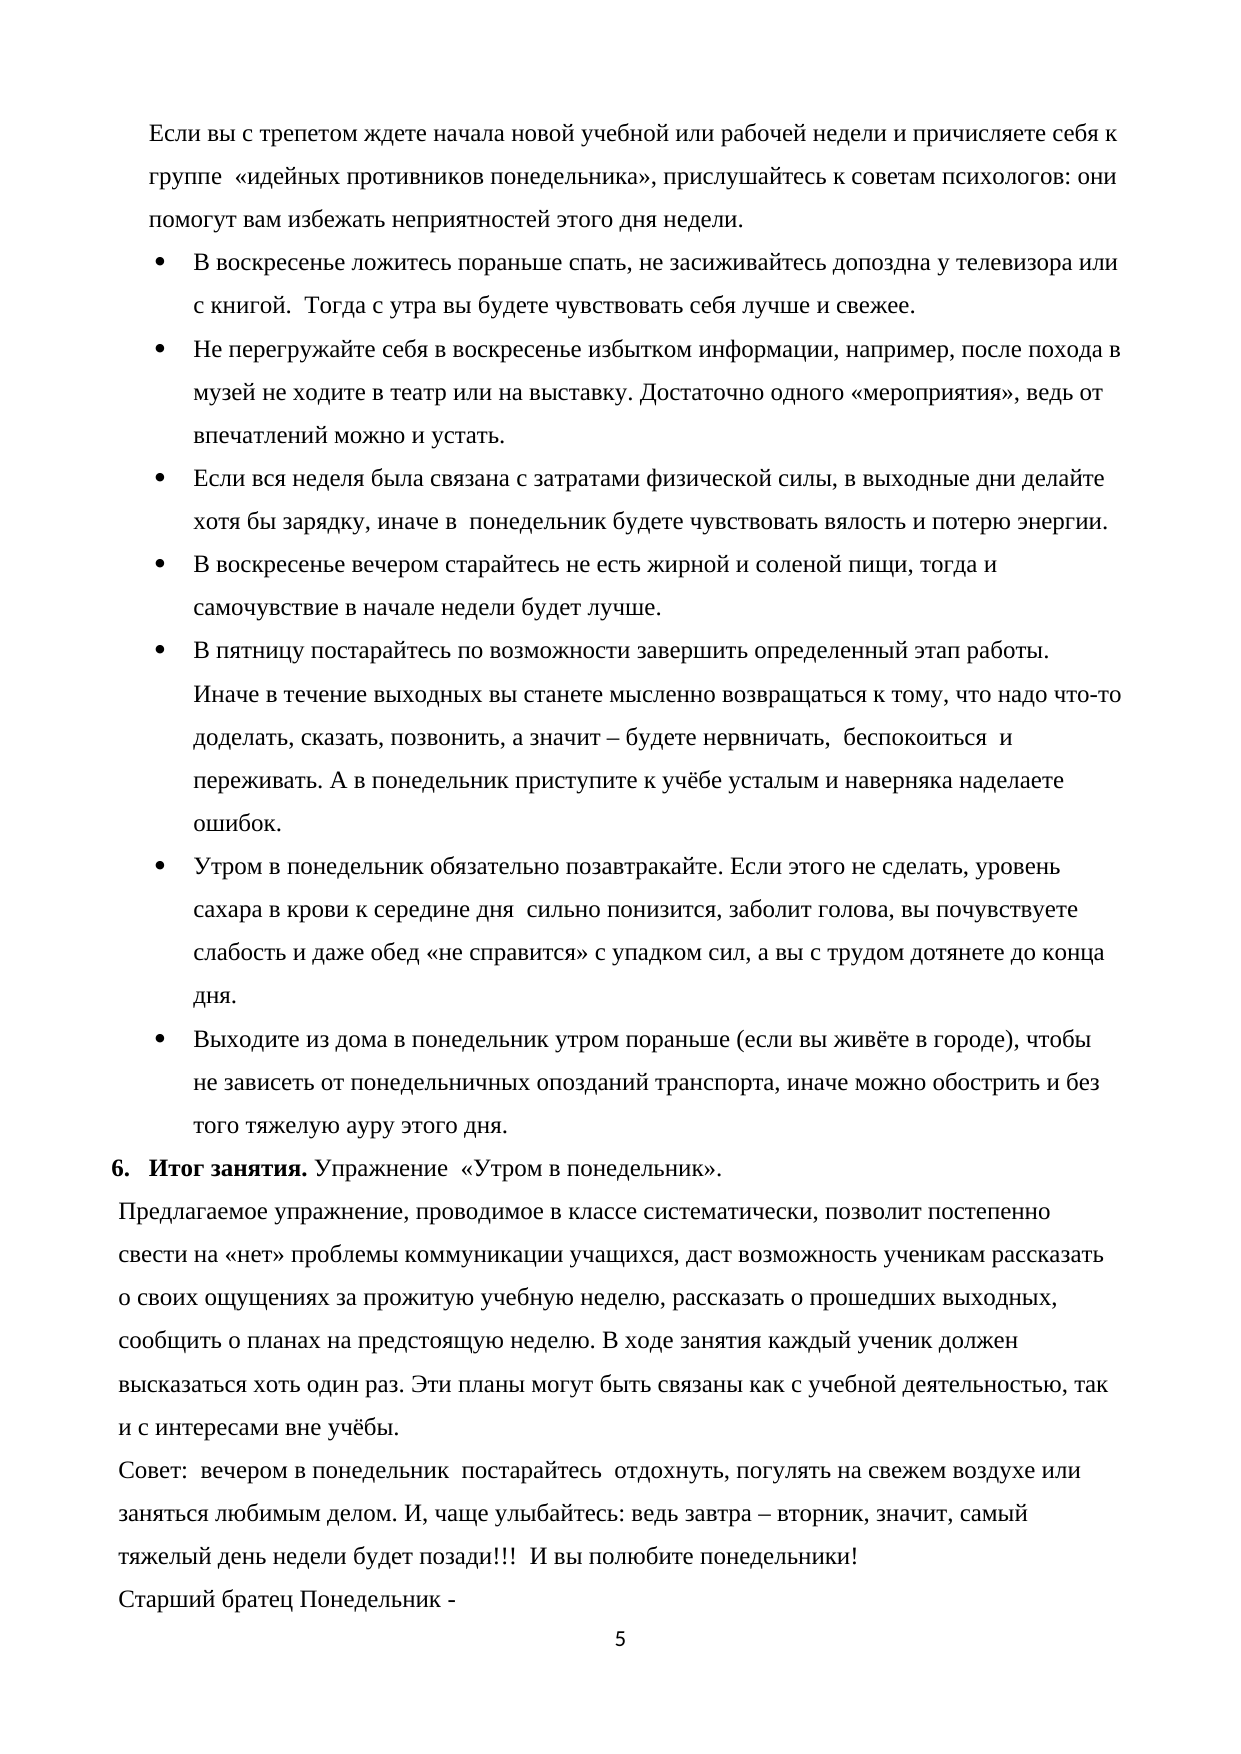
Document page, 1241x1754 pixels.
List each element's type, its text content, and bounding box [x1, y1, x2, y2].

list Выходите из дома в понедельник утром пораньше (если вы живёте в городе), чтобы не зависеть от понедельничных опозданий транспорта, иначе можно обострить и без того тяжелую ауру этого дня. [156, 1024, 1122, 1139]
list Если вы с трепетом ждете начала новой учебной или рабочей недели и причисляете себя к группе «идейных противников понедельника», прислушайтесь к советам психологов: они помогут вам избежать неприятностей этого дня недели. [149, 118, 1122, 233]
text Предлагаемое упражнение, проводимое в классе систематически, позволит постепенно свести на «нет» проблемы коммуникации учащихся, даст возможность ученикам рассказать о своих ощущениях за прожитую учебную неделю, рассказать о прошедших выходных, сообщить о планах на предстоящую неделю. В ходе занятия каждый ученик должен высказаться хоть один раз. Эти планы могут быть связаны как с учебной деятельностью, так и с интересами вне учёбы. [118, 1196, 1122, 1441]
list Если вся неделя была связана с затратами физической силы, в выходные дни делайте хотя бы зарядку, иначе в понедельник будете чувствовать вялость и потерю энергии. [156, 463, 1122, 535]
list В воскресенье вечером старайтесь не есть жирной и соленой пищи, тогда и самочувствие в начале недели будет лучше. [156, 549, 1122, 621]
list Не перегружайте себя в воскресенье избытком информации, например, после похода в музей не ходите в театр или на выставку. Достаточно одного «мероприятия», ведь от впечатлений можно и устать. [156, 334, 1122, 449]
text Старший братец Понедельник - [118, 1584, 1122, 1613]
list В воскресенье ложитесь пораньше спать, не засиживайтесь допоздна у телевизора или с книгой. Тогда с утра вы будете чувствовать себя лучше и свежее. [156, 247, 1122, 319]
text Совет: вечером в понедельник постарайтесь отдохнуть, погулять на свежем воздухе или заняться любимым делом. И, чаще улыбайтесь: ведь завтра – вторник, значит, самый тяжелый день недели будет позади!!! И вы полюбите понедельники! [118, 1455, 1122, 1570]
list Утром в понедельник обязательно позавтракайте. Если этого не сделать, уровень сахара в крови к середине дня сильно понизится, заболит голова, вы почувствуете слабость и даже обед «не справится» с упадком сил, а вы с трудом дотянете до конца дня. [156, 851, 1122, 1009]
list В пятницу постарайтесь по возможности завершить определенный этап работы. Иначе в течение выходных вы станете мысленно возвращаться к тому, что надо что-то доделать, сказать, позвонить, а значит – будете нервничать, беспокоиться и переживать. А в понедельник приступите к учёбе усталым и наверняка наделаете ошибок. [156, 636, 1122, 837]
list Итог занятия. Упражнение «Утром в понедельник». [111, 1153, 1122, 1182]
